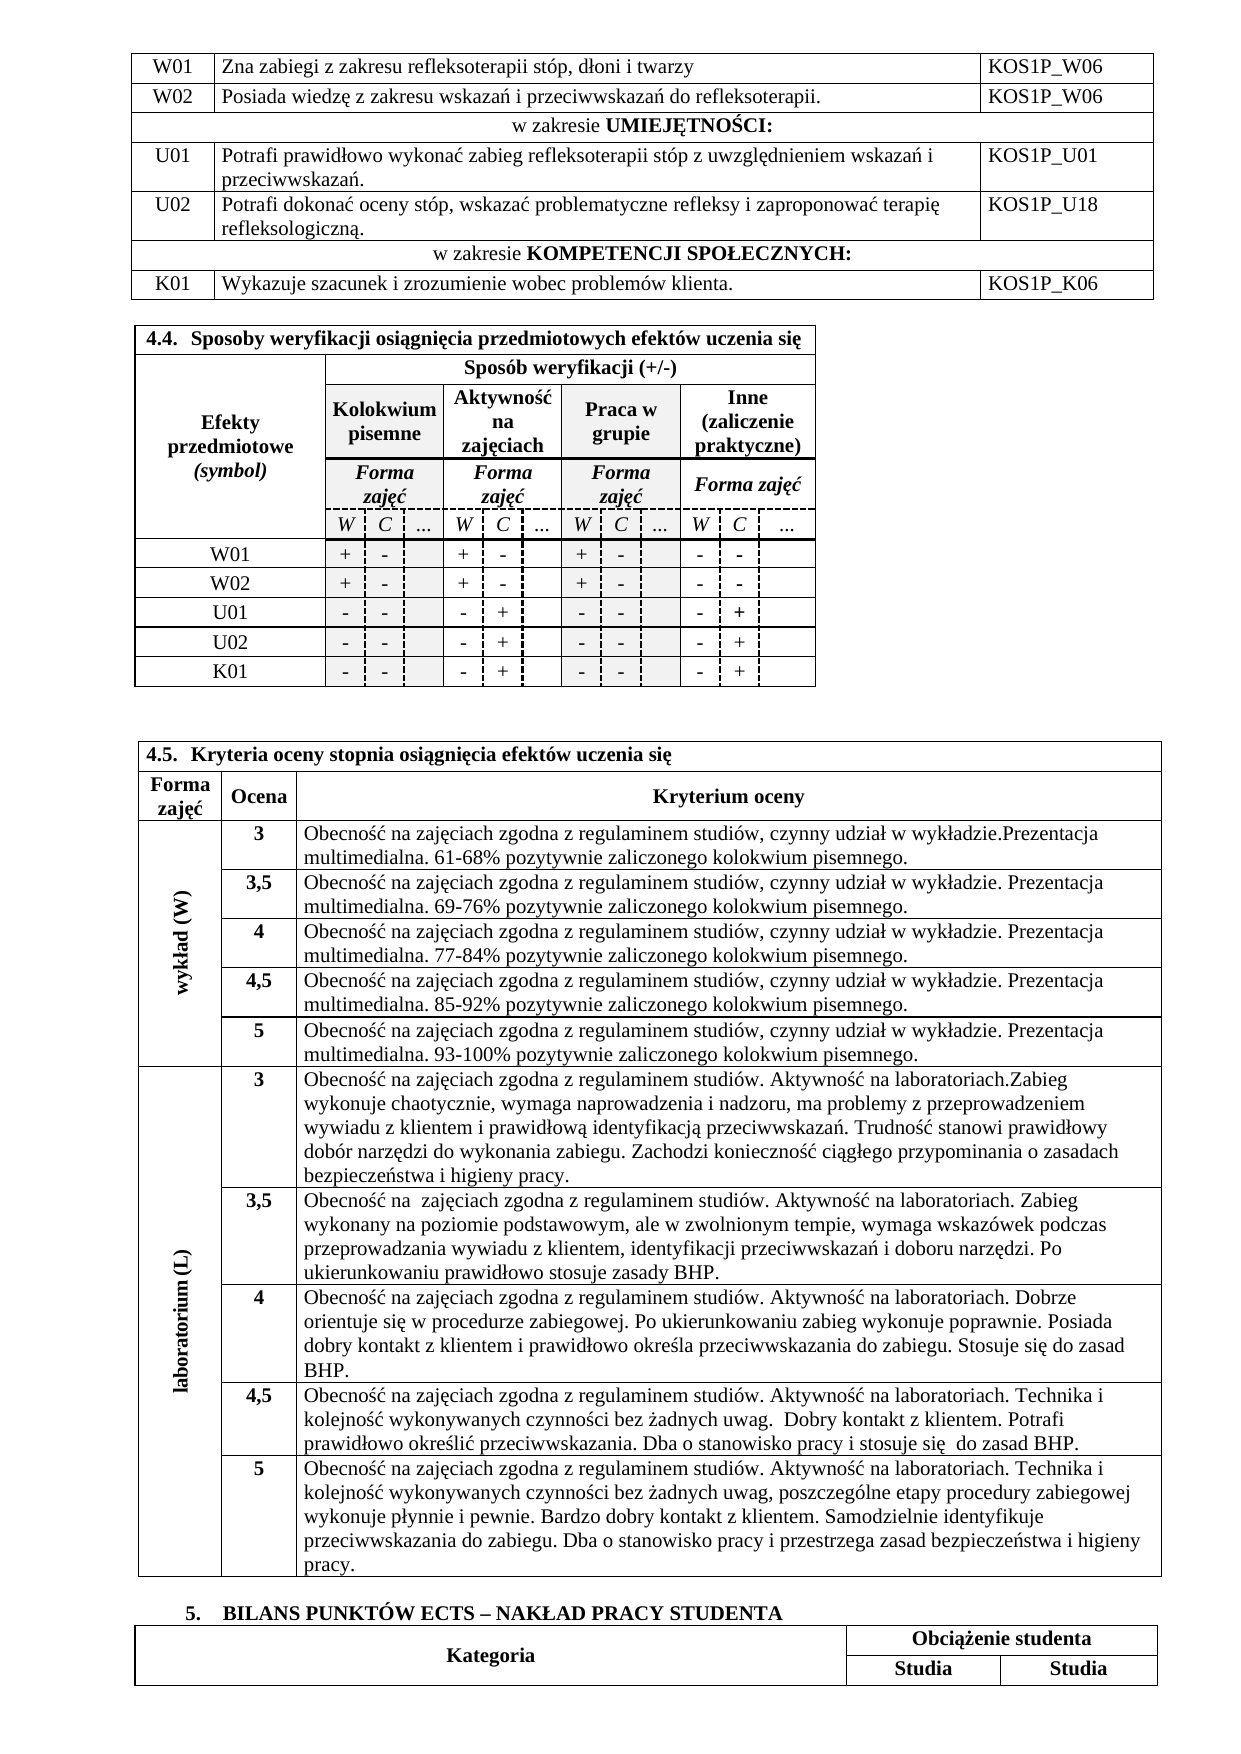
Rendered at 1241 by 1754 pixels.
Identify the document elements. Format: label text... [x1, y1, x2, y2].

table_cell Zna zabiegi z zakresu refleksoterapii stóp, dłoni i twarzy [215, 54, 980, 83]
table_cell W [326, 508, 365, 538]
table_cell - [562, 657, 601, 686]
table_cell - [365, 568, 404, 597]
table_cell - [562, 628, 601, 656]
table_cell Forma zajęć [444, 460, 561, 508]
table_cell W01 [132, 54, 214, 83]
table_cell K01 [132, 271, 214, 299]
table_cell Inne (zaliczenie praktyczne) [681, 385, 815, 457]
table_cell - [720, 541, 759, 567]
table_cell Praca w grupie [562, 385, 680, 457]
table_cell ... [759, 508, 815, 538]
table_cell ... [404, 508, 443, 538]
table_cell - [365, 541, 404, 567]
table_cell KOS1P_W06 [981, 84, 1153, 112]
table_cell KOS1P_U01 [981, 143, 1153, 191]
table_cell [641, 598, 680, 626]
table_cell W [444, 508, 483, 538]
table_cell Studia stacjonarne [847, 1656, 1000, 1684]
table_cell ... [523, 508, 561, 538]
table_cell - [444, 628, 483, 656]
table_cell - [601, 568, 641, 597]
table_cell + [562, 541, 601, 567]
table_cell laboratorium (L) [139, 1067, 221, 1576]
table_cell Kolokwium pisemne [326, 385, 443, 457]
table_cell Obecność na zajęciach zgodna z regulaminem studiów. Aktywność na laboratoriach.Zabieg wykonuje chaotycznie, wymaga naprowadzenia i nadzoru, ma problemy z przeprowadzeniem wywiadu z klientem i prawidłową identyfikacją przeciwwskazań. Trudność stanowi prawidłowy dobór narzędzi do wykonania zabiegu. Zachodzi konieczność ciągłego przypominania o zasadach bezpieczeństwa i higieny pracy. [297, 1067, 1161, 1187]
table_cell [523, 568, 561, 597]
table_cell [404, 568, 443, 597]
table_cell Obecność na zajęciach zgodna z regulaminem studiów, czynny udział w wykładzie.Prezentacja multimedialna. 61-68% pozytywnie zaliczonego kolokwium pisemnego. [297, 821, 1161, 869]
table_cell Obecność na zajęciach zgodna z regulaminem studiów, czynny udział w wykładzie. Prezentacja multimedialna. 69-76% pozytywnie zaliczonego kolokwium pisemnego. [297, 870, 1161, 918]
table_cell [641, 568, 680, 597]
table_cell U02 [132, 192, 214, 240]
table_cell + [326, 568, 365, 597]
table_cell [759, 541, 815, 567]
table_cell [404, 598, 443, 626]
table_cell - [326, 598, 365, 626]
table_cell - [326, 657, 365, 686]
table_cell U01 [136, 598, 325, 626]
table_cell - [601, 541, 641, 567]
table_cell + [562, 568, 601, 597]
table_cell [523, 628, 561, 656]
table_cell W02 [132, 84, 214, 112]
table_cell [404, 541, 443, 567]
table_cell + [326, 541, 365, 567]
table_cell - [681, 568, 719, 597]
table_cell Potrafi prawidłowo wykonać zabieg refleksoterapii stóp z uwzględnieniem wskazań i przeciwwskazań. [215, 143, 980, 191]
table_cell W02 [136, 568, 325, 597]
table_cell Obecność na zajęciach zgodna z regulaminem studiów. Aktywność na laboratoriach. Technika i kolejność wykonywanych czynności bez żadnych uwag. Dobry kontakt z klientem. Potrafi prawidłowo określić przeciwwskazania. Dba o stanowisko pracy i stosuje się do zasad BHP. [297, 1383, 1161, 1455]
table_cell Sposób weryfikacji (+/-) [326, 355, 815, 384]
table_cell Potrafi dokonać oceny stóp, wskazać problematyczne refleksy i zaproponować terapię refleksologiczną. [215, 192, 980, 240]
table_cell Ocena [222, 772, 296, 820]
table_cell [523, 598, 561, 626]
table_cell + [720, 628, 759, 656]
table_cell U02 [136, 628, 325, 656]
table_cell 4 [222, 1285, 296, 1382]
table_cell 3 [222, 1067, 296, 1187]
table_cell Forma zajęć [562, 460, 680, 508]
table_cell - [365, 598, 404, 626]
table_cell - [483, 541, 522, 567]
table_cell Obecność na zajęciach zgodna z regulaminem studiów. Aktywność na laboratoriach. Technika i kolejność wykonywanych czynności bez żadnych uwag, poszczególne etapy procedury zabiegowej wykonuje płynnie i pewnie. Bardzo dobry kontakt z klientem. Samodzielnie identyfikuje przeciwwskazania do zabiegu. Dba o stanowisko pracy i przestrzega zasad bezpieczeństwa i higieny pracy. [297, 1456, 1161, 1576]
table_cell Kryterium oceny [297, 772, 1161, 820]
table_cell - [681, 628, 719, 656]
table_cell W01 [136, 539, 325, 567]
table_cell + [720, 657, 759, 686]
table_cell - [720, 568, 759, 597]
table_cell - [365, 628, 404, 656]
table_cell 4,5 [222, 968, 296, 1016]
table_cell 3,5 [222, 1188, 296, 1284]
table_header Kryteria oceny stopnia osiągnięcia efektów uczenia się [139, 742, 1161, 771]
table_cell wykład (W) [139, 821, 221, 1066]
table_cell [641, 628, 680, 656]
table_cell + [483, 628, 522, 656]
table_cell - [483, 568, 522, 597]
table_cell - [444, 598, 483, 626]
table_cell - [562, 598, 601, 626]
table_cell [759, 657, 815, 686]
table_cell Forma zajęć [326, 460, 443, 508]
table_cell w zakresie KOMPETENCJI SPOŁECZNYCH: [132, 241, 1153, 270]
table_cell 3,5 [222, 870, 296, 918]
table_cell - [681, 657, 719, 686]
table_cell [523, 541, 561, 567]
table_cell - [326, 628, 365, 656]
table_cell KOS1P_K06 [981, 271, 1153, 299]
table_cell [759, 628, 815, 656]
table_cell 3 [222, 821, 296, 869]
table_cell w zakresie UMIEJĘTNOŚCI: [132, 113, 1153, 142]
table_cell W [681, 508, 719, 538]
table_cell - [601, 628, 641, 656]
table_cell - [681, 541, 719, 567]
table_cell C [365, 508, 404, 538]
table_header Sposoby weryfikacji osiągnięcia przedmiotowych efektów uczenia się [136, 326, 815, 354]
table_cell + [720, 598, 759, 626]
table_cell [759, 568, 815, 597]
table_cell 4 [222, 919, 296, 967]
table_cell Efekty przedmiotowe (symbol) [136, 355, 325, 538]
table_cell [759, 598, 815, 626]
table_cell + [483, 657, 522, 686]
table_cell KOS1P_U18 [981, 192, 1153, 240]
table_header Obciążenie studenta [847, 1626, 1157, 1655]
table_cell Forma zajęć [139, 772, 221, 820]
table_cell [404, 657, 443, 686]
table_cell C [483, 508, 522, 538]
table_cell W [562, 508, 601, 538]
table_cell - [601, 598, 641, 626]
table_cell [1001, 1656, 1157, 1684]
table_cell [641, 541, 680, 567]
table_cell - [365, 657, 404, 686]
list BILANS PUNKTÓW ECTS – NAKŁAD PRACY STUDENTA [185, 1601, 1187, 1625]
table_cell [404, 628, 443, 656]
table_cell - [601, 657, 641, 686]
table_cell Obecność na zajęciach zgodna z regulaminem studiów, czynny udział w wykładzie. Prezentacja multimedialna. 93-100% pozytywnie zaliczonego kolokwium pisemnego. [297, 1018, 1161, 1066]
table_cell Wykazuje szacunek i zrozumienie wobec problemów klienta. [215, 271, 980, 299]
table_cell 4,5 [222, 1383, 296, 1455]
table_cell K01 [136, 657, 325, 686]
table_header Kategoria [136, 1626, 846, 1684]
table_cell Obecność na zajęciach zgodna z regulaminem studiów, czynny udział w wykładzie. Prezentacja multimedialna. 85-92% pozytywnie zaliczonego kolokwium pisemnego. [297, 968, 1161, 1016]
table_cell Aktywność na zajęciach [444, 385, 561, 457]
table_cell Posiada wiedzę z zakresu wskazań i przeciwwskazań do refleksoterapii. [215, 84, 980, 112]
table_cell + [483, 598, 522, 626]
table_cell 5 [222, 1018, 296, 1066]
table_cell [641, 657, 680, 686]
table_cell U01 [132, 143, 214, 191]
table_cell - [681, 598, 719, 626]
table_cell C [720, 508, 759, 538]
table_cell - [444, 657, 483, 686]
table_cell + [444, 568, 483, 597]
table_cell + [444, 541, 483, 567]
table_cell Obecność na zajęciach zgodna z regulaminem studiów. Aktywność na laboratoriach. Dobrze orientuje się w procedurze zabiegowej. Po ukierunkowaniu zabieg wykonuje poprawnie. Posiada dobry kontakt z klientem i prawidłowo określa przeciwwskazania do zabiegu. Stosuje się do zasad BHP. [297, 1285, 1161, 1382]
table_cell Obecność na zajęciach zgodna z regulaminem studiów. Aktywność na laboratoriach. Zabieg wykonany na poziomie podstawowym, ale w zwolnionym tempie, wymaga wskazówek podczas przeprowadzania wywiadu z klientem, identyfikacji przeciwwskazań i doboru narzędzi. Po ukierunkowaniu prawidłowo stosuje zasady BHP. [297, 1188, 1161, 1284]
table_cell 5 [222, 1456, 296, 1576]
table_cell KOS1P_W06 [981, 54, 1153, 83]
table_cell Obecność na zajęciach zgodna z regulaminem studiów, czynny udział w wykładzie. Prezentacja multimedialna. 77-84% pozytywnie zaliczonego kolokwium pisemnego. [297, 919, 1161, 967]
table_cell ... [641, 508, 680, 538]
table_cell C [601, 508, 641, 538]
table_cell Forma zajęć [681, 460, 815, 508]
table_cell [523, 657, 561, 686]
